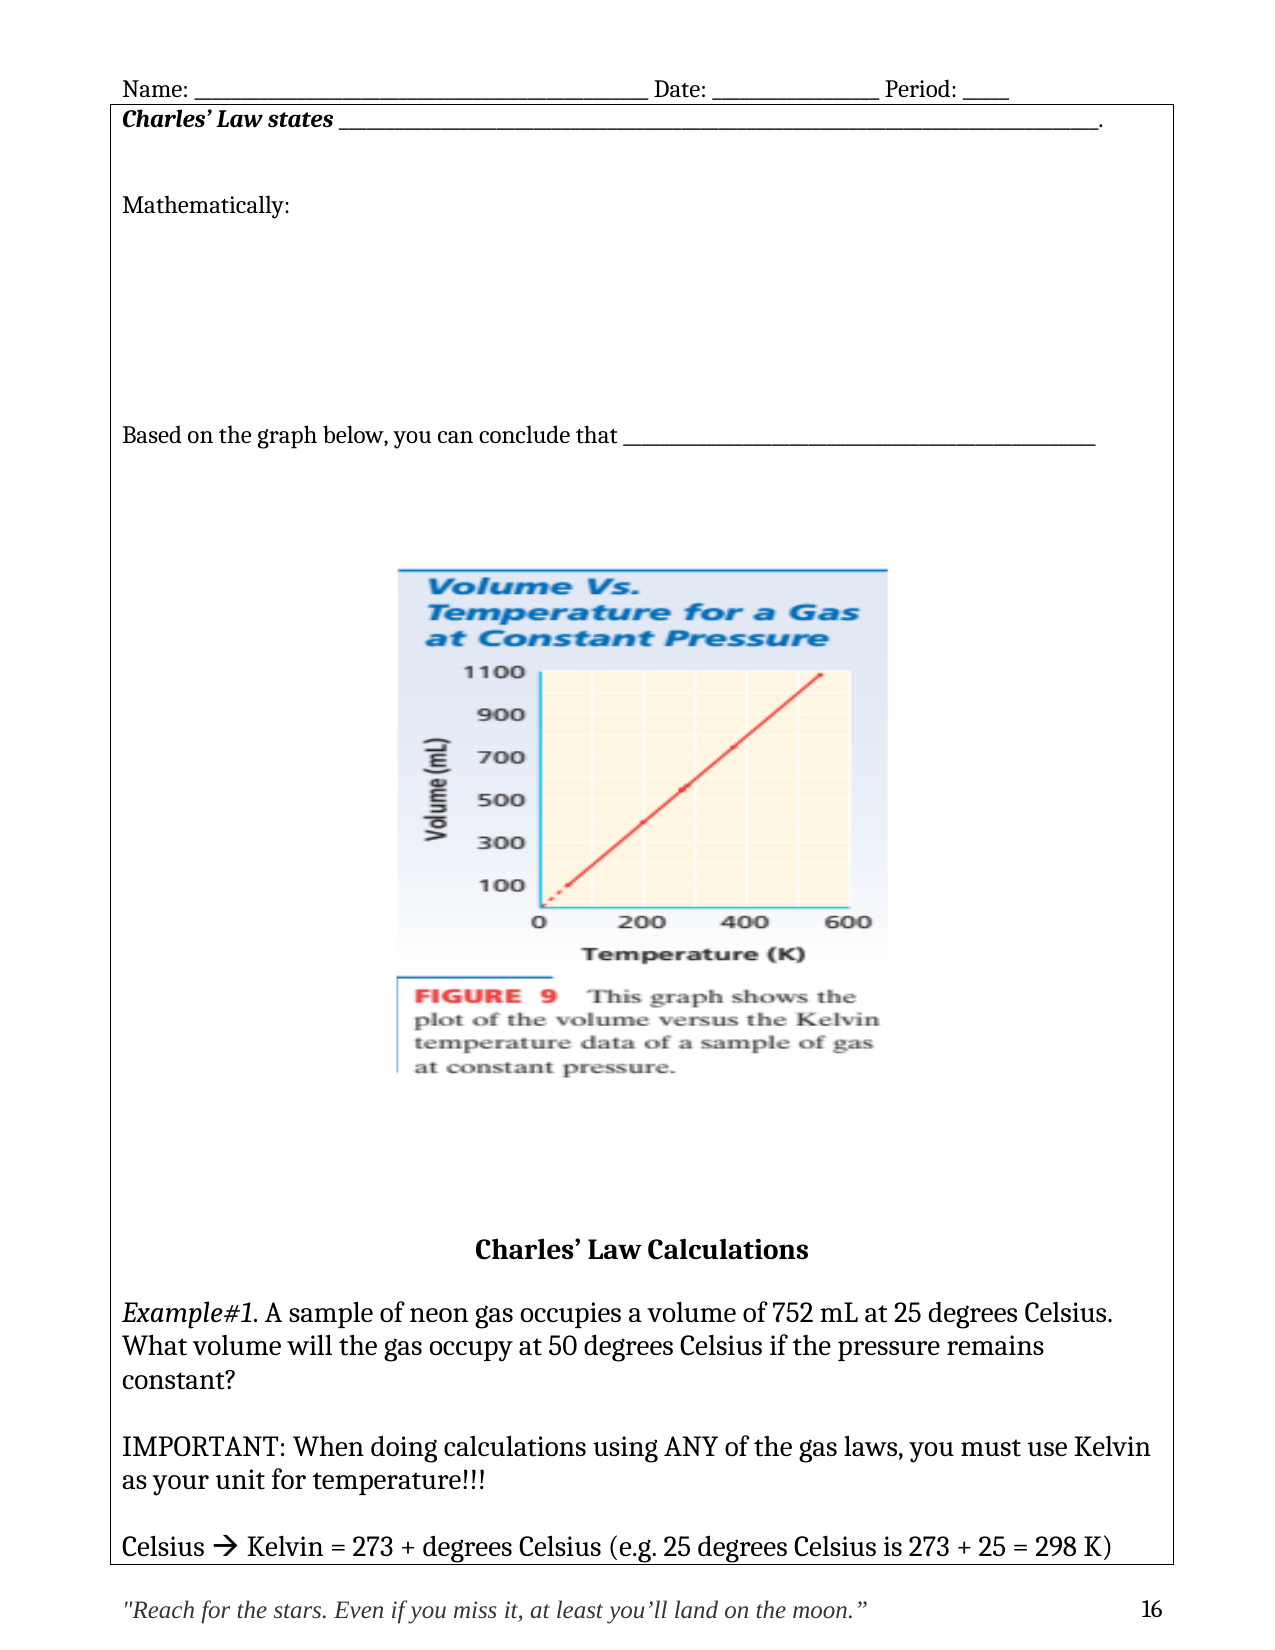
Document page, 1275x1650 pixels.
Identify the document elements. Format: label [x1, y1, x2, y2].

table_header [111, 105, 1173, 1564]
